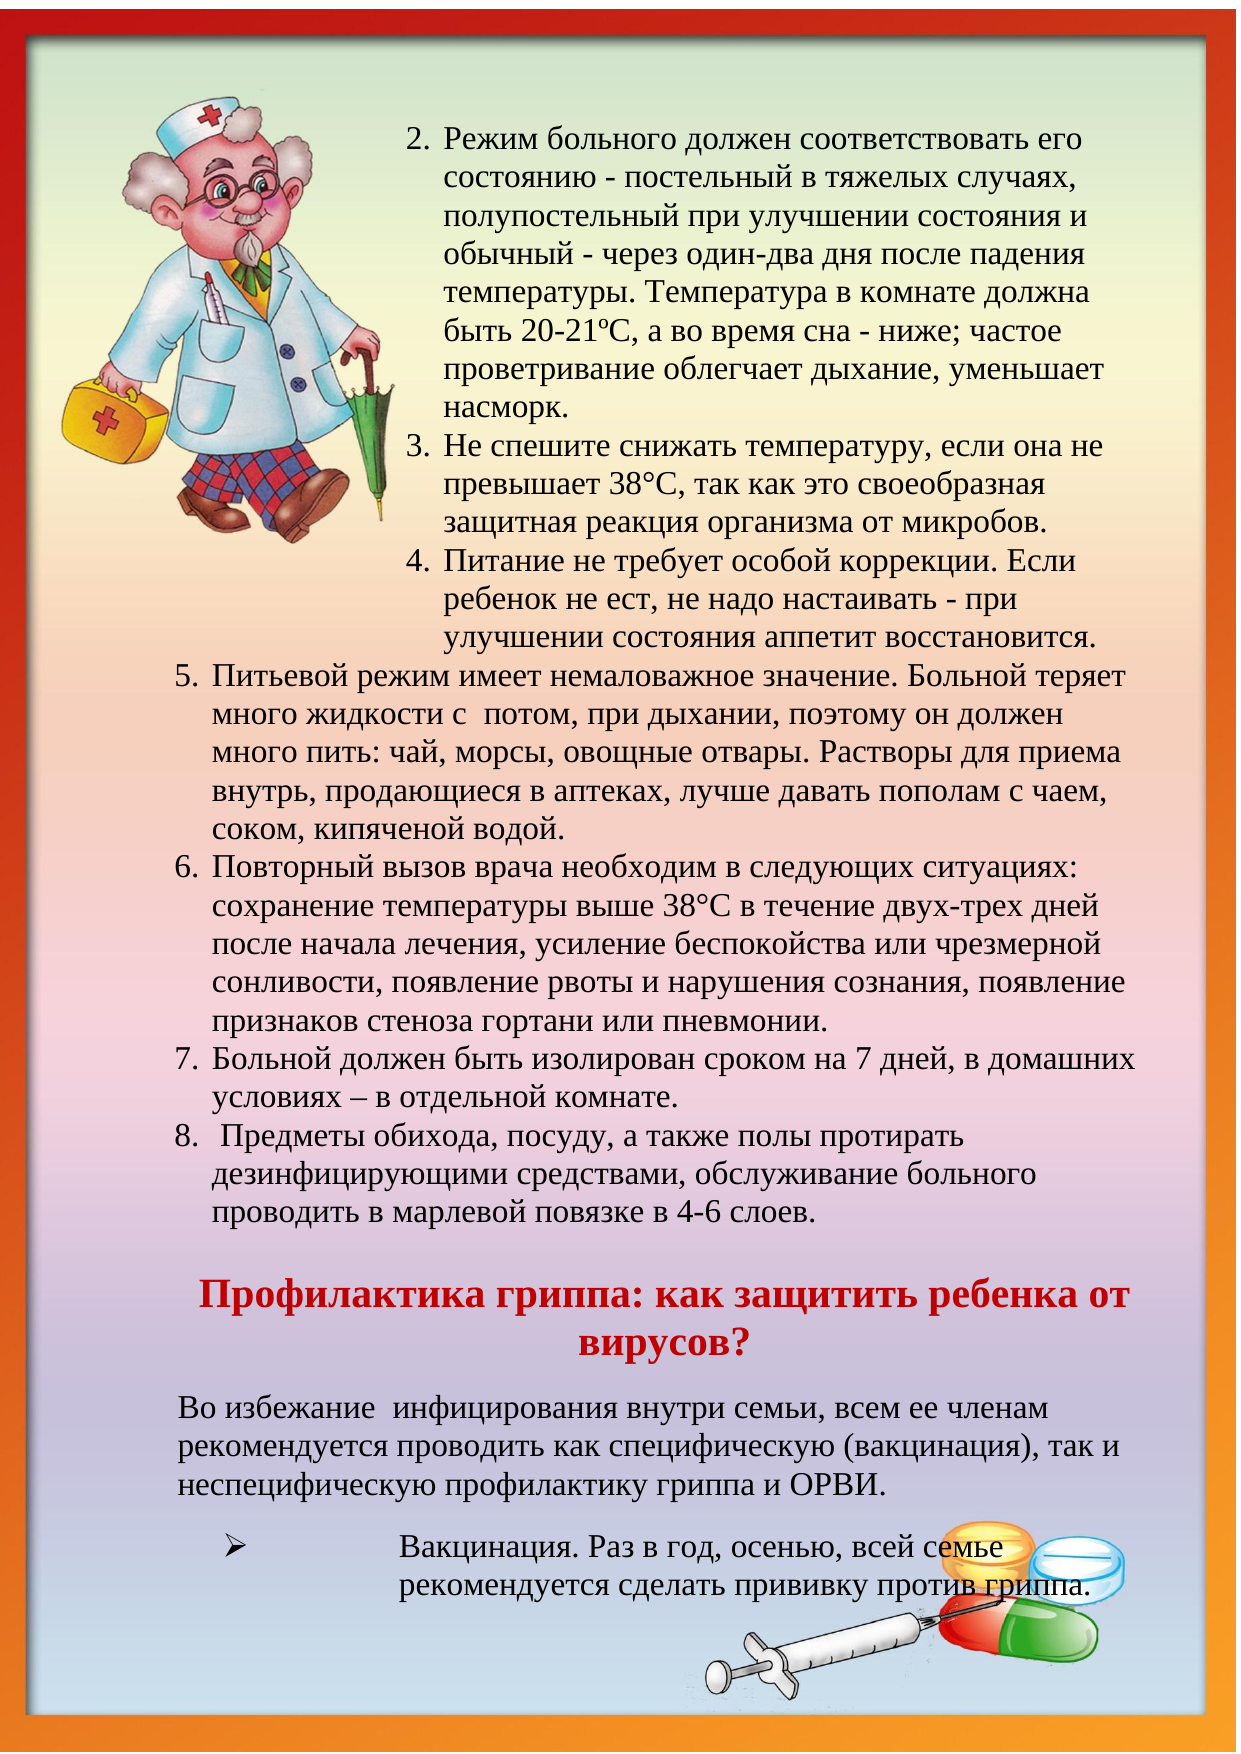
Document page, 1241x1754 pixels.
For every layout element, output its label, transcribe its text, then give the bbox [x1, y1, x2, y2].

text Профилактика гриппа: как защитить ребенка от вирусов? [177, 1268, 1152, 1364]
list Режим больного должен соответствовать его состоянию - постельный в тяжелых случаях, полупостельный при улучшении состояния и обычный - через один-два дня после падения температуры. Температура в комнате должна быть 20-21ºС, а во время сна - ниже; частое проветривание облегчает дыхание, уменьшает насморк. [406, 118, 1152, 425]
text Во избежание инфицирования внутри семьи, всем ее членам рекомендуется проводить как специфическую (вакцинация), так и неспецифическую профилактику гриппа и ОРВИ. [177, 1387, 1152, 1502]
list Не спешите снижать температуру, если она не превышает 38°С, так как это своеобразная защитная реакция организма от микробов. [406, 425, 1152, 540]
list Больной должен быть изолирован сроком на 7 дней, в домашних условиях – в отдельной комнате. [174, 1038, 1152, 1115]
list Предметы обихода, посуду, а также полы протирать дезинфицирующими средствами, обслуживание больного проводить в марлевой повязке в 4-6 слоев. [174, 1115, 1152, 1230]
list Питьевой режим имеет немаловажное значение. Больной теряет много жидкости с потом, при дыхании, поэтому он должен много пить: чай, морсы, овощные отвары. Растворы для приема внутрь, продающиеся в аптеках, лучше давать пополам с чаем, соком, кипяченой водой. [174, 655, 1152, 846]
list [222, 1526, 1152, 1602]
picture [0, 9, 1236, 1752]
list Питание не требует особой коррекции. Если ребенок не ест, не надо настаивать - при улучшении состояния аппетит восстановится. [406, 540, 1152, 655]
list Повторный вызов врача необходим в следующих ситуациях: сохранение температуры выше 38°С в течение двух-трех дней после начала лечения, усиление беспокойства или чрезмерной сонливости, появление рвоты и нарушения сознания, появление признаков стеноза гортани или пневмонии. [174, 846, 1152, 1038]
